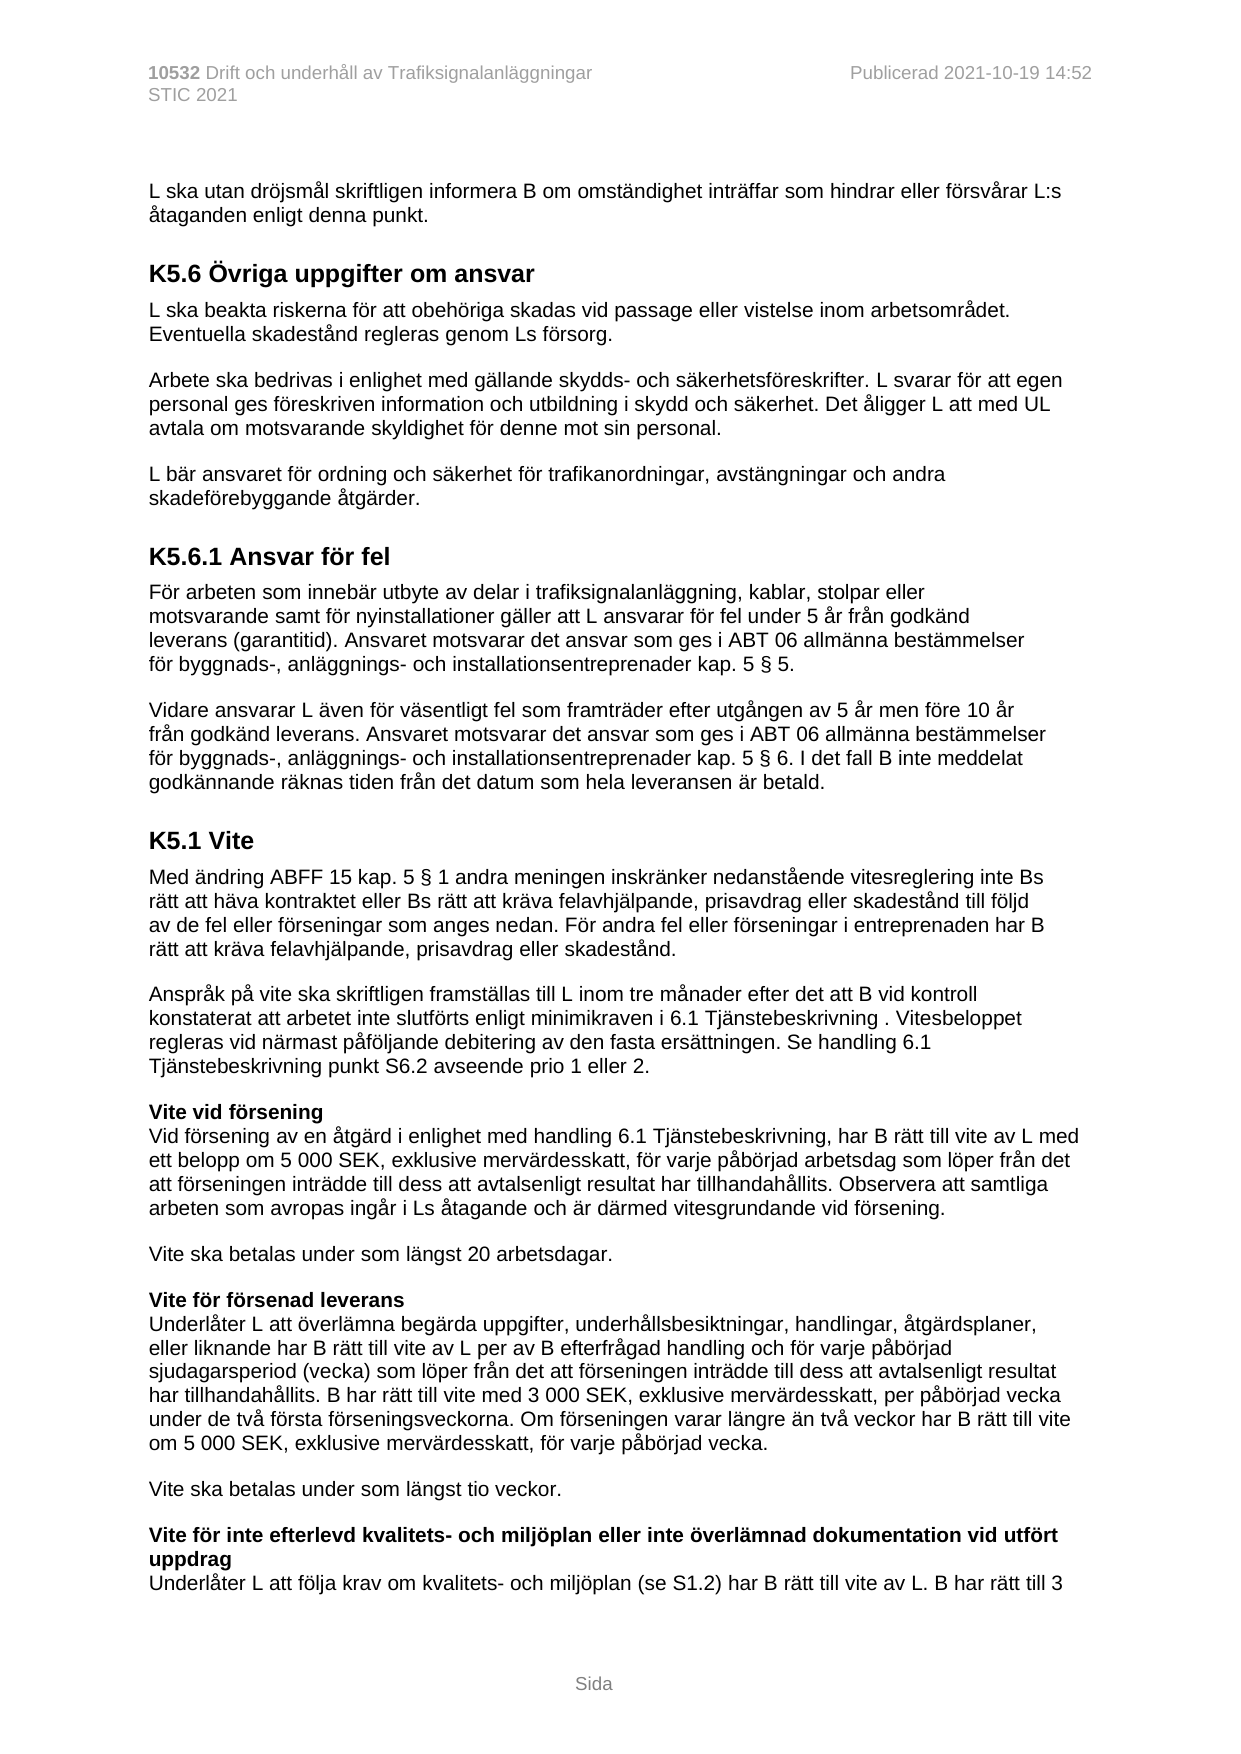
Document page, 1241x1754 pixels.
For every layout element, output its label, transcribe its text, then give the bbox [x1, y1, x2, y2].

text Vite ska betalas under som längst 20 arbetsdagar. [148, 1242, 1090, 1266]
text Arbete ska bedrivas i enlighet med gällande skydds- och säkerhetsföreskrifter. L svarar för att egen personal ges föreskriven information och utbildning i skydd och säkerhet. Det åligger L att med UL avtala om motsvarande skyldighet för denne mot sin personal. [148, 368, 1090, 440]
text L bär ansvaret för ordning och säkerhet för trafikanordningar, avstängningar och andra skadeförebyggande åtgärder. [148, 462, 1090, 509]
text Anspråk på vite ska skriftligen framställas till L inom tre månader efter det att B vid kontroll konstaterat att arbetet inte slutförts enligt minimikraven i 6.1 Tjänstebeskrivning . Vitesbeloppet regleras vid närmast påföljande debitering av den fasta ersättningen. Se handling 6.1 Tjänstebeskrivning punkt S6.2 avseende prio 1 eller 2. [148, 982, 1068, 1078]
subtitle Vite vid försening [148, 1100, 1090, 1124]
subtitle Vite för försenad leverans [148, 1287, 1090, 1311]
text Vid försening av en åtgärd i enlighet med handling 6.1 Tjänstebeskrivning, har B rätt till vite av L med ett belopp om 5 000 SEK, exklusive mervärdesskatt, för varje påbörjad arbetsdag som löper från det att förseningen inträdde till dess att avtalsenligt resultat har tillhandahållits. Observera att samtliga arbeten som avropas ingår i Ls åtagande och är därmed vitesgrundande vid försening. [148, 1124, 1090, 1220]
subtitle K5.6.1 Ansvar för fel [148, 541, 1090, 570]
text L ska beakta riskerna för att obehöriga skadas vid passage eller vistelse inom arbetsområdet. Eventuella skadestånd regleras genom Ls försorg. [148, 298, 1090, 346]
text Underlåter L att följa krav om kvalitets- och miljöplan (se S1.2) har B rätt till vite av L. B har rätt till 3 [148, 1571, 1090, 1595]
text Med ändring ABFF 15 kap. 5 § 1 andra meningen inskränker nedanstående vitesreglering inte Bs rätt att häva kontraktet eller Bs rätt att kräva felavhjälpande, prisavdrag eller skadestånd till följd av de fel eller förseningar som anges nedan. För andra fel eller förseningar i entreprenaden har B rätt att kräva felavhjälpande, prisavdrag eller skadestånd. [148, 864, 1057, 960]
text Vidare ansvarar L även för väsentligt fel som framträder efter utgången av 5 år men före 10 år från godkänd leverans. Ansvaret motsvarar det ansvar som ges i ABT 06 allmänna bestämmelser för byggnads-, anläggnings- och installationsentreprenader kap. 5 § 6. I det fall B inte meddelat godkännande räknas tiden från det datum som hela leveransen är betald. [148, 698, 1054, 794]
subtitle K5.6 Övriga uppgifter om ansvar [148, 259, 1090, 288]
text L ska utan dröjsmål skriftligen informera B om omständighet inträffar som hindrar eller försvårar L:s åtaganden enligt denna punkt. [148, 179, 1090, 227]
subtitle K5.1 Vite [148, 826, 1090, 854]
subtitle Vite för inte efterlevd kvalitets- och miljöplan eller inte överlämnad dokumentation vid utfört uppdrag [148, 1523, 1090, 1571]
text Vite ska betalas under som längst tio veckor. [148, 1477, 1090, 1501]
text Underlåter L att överlämna begärda uppgifter, underhållsbesiktningar, handlingar, åtgärdsplaner, eller liknande har B rätt till vite av L per av B efterfrågad handling och för varje påbörjad sjudagarsperiod (vecka) som löper från det att förseningen inträdde till dess att avtalsenligt resultat har tillhandahållits. B har rätt till vite med 3 000 SEK, exklusive mervärdesskatt, per påbörjad vecka under de två första förseningsveckorna. Om förseningen varar längre än två veckor har B rätt till vite om 5 000 SEK, exklusive mervärdesskatt, för varje påbörjad vecka. [148, 1311, 1074, 1455]
text För arbeten som innebär utbyte av delar i trafiksignalanläggning, kablar, stolpar eller motsvarande samt för nyinstallationer gäller att L ansvarar för fel under 5 år från godkänd leverans (garantitid). Ansvaret motsvarar det ansvar som ges i ABT 06 allmänna bestämmelser för byggnads-, anläggnings- och installationsentreprenader kap. 5 § 5. [148, 580, 1050, 676]
